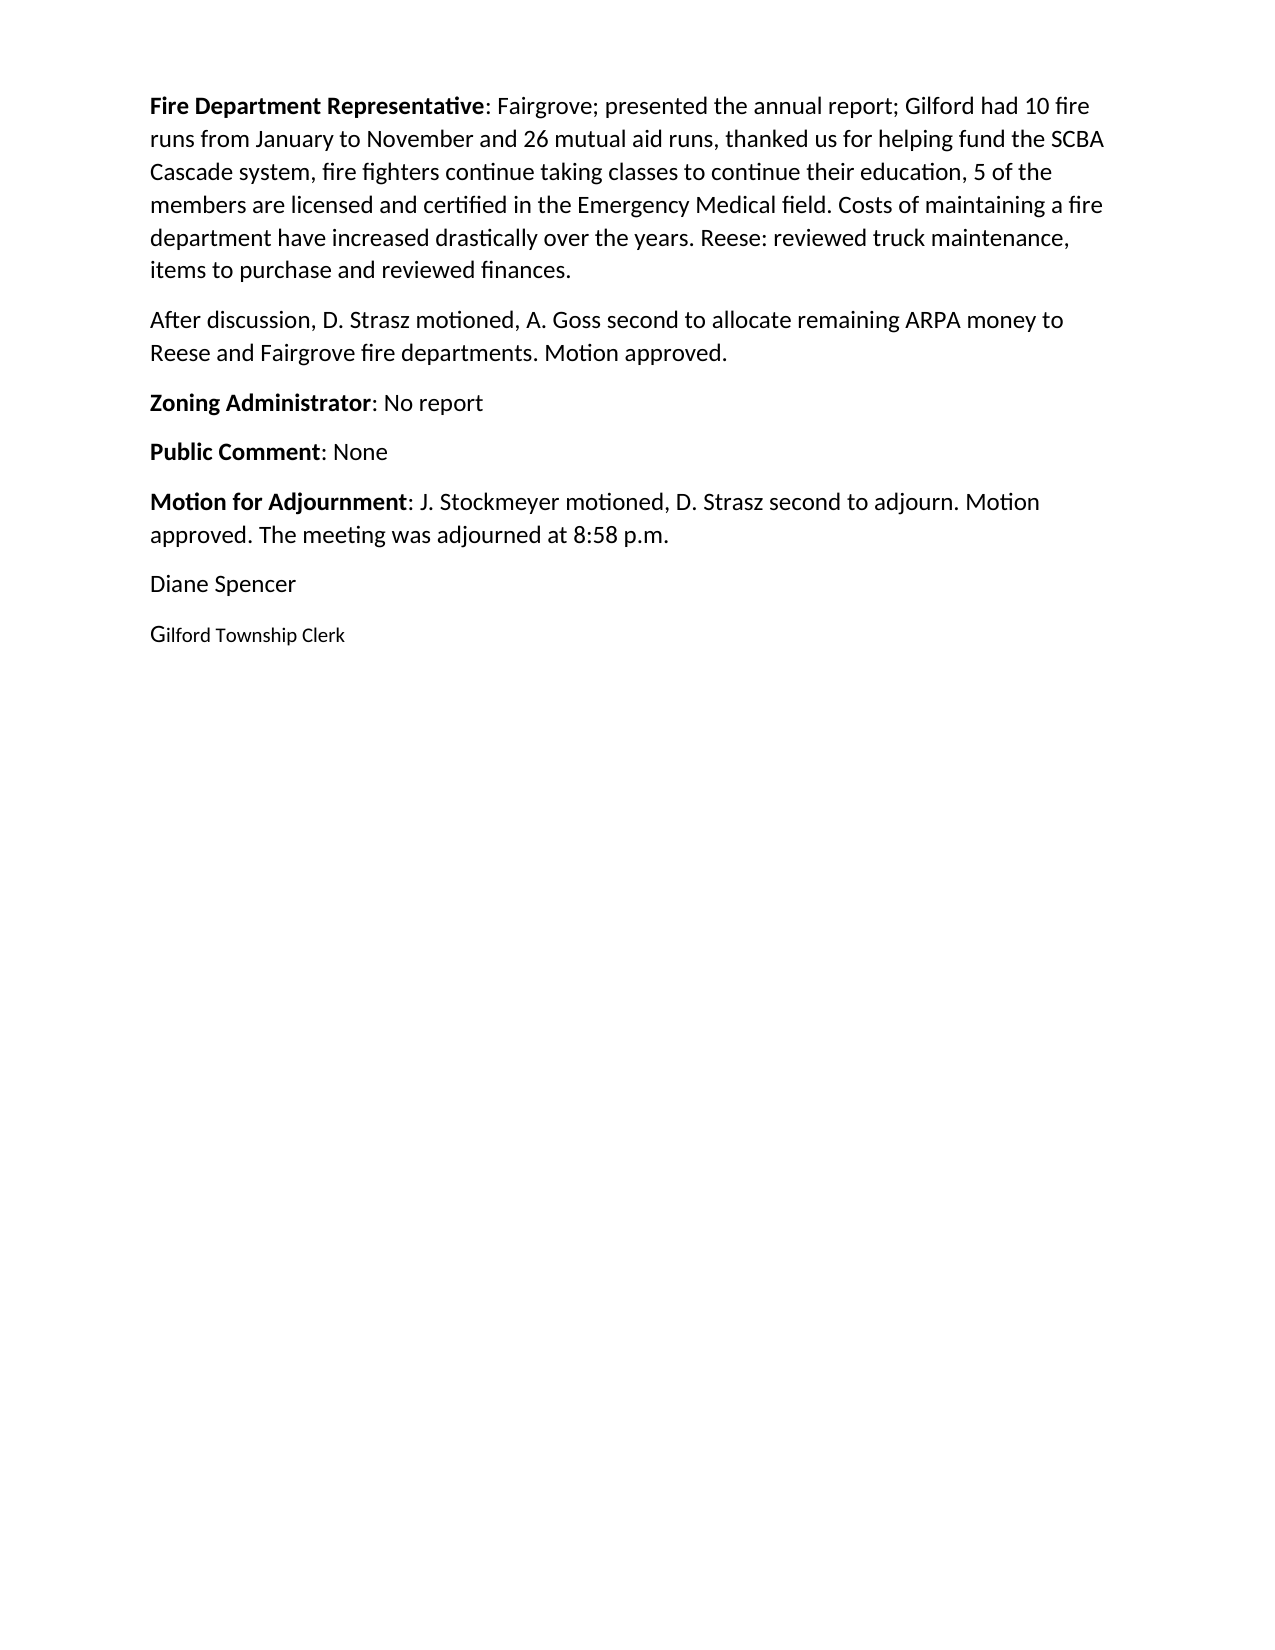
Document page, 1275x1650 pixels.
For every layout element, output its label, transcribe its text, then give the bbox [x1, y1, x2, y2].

text Gilford Township Clerk [150, 618, 1125, 648]
text Diane Spencer [150, 568, 1125, 599]
text Motion for Adjournment: J. Stockmeyer motioned, D. Strasz second to adjourn. Motion approved. The meeting was adjourned at 8:58 p.m. [150, 486, 1125, 549]
text Zoning Administrator: No report [150, 387, 1125, 417]
text After discussion, D. Strasz motioned, A. Goss second to allocate remaining ARPA money to Reese and Fairgrove fire departments. Motion approved. [150, 304, 1125, 368]
text Fire Department Representative: Fairgrove; presented the annual report; Gilford had 10 fire runs from January to November and 26 mutual aid runs, thanked us for helping fund the SCBA Cascade system, fire fighters continue taking classes to continue their education, 5 of the members are licensed and certified in the Emergency Medical field. Costs of maintaining a fire department have increased drastically over the years. Reese: reviewed truck maintenance, items to purchase and reviewed finances. [150, 90, 1125, 285]
text Public Comment: None [150, 436, 1125, 467]
